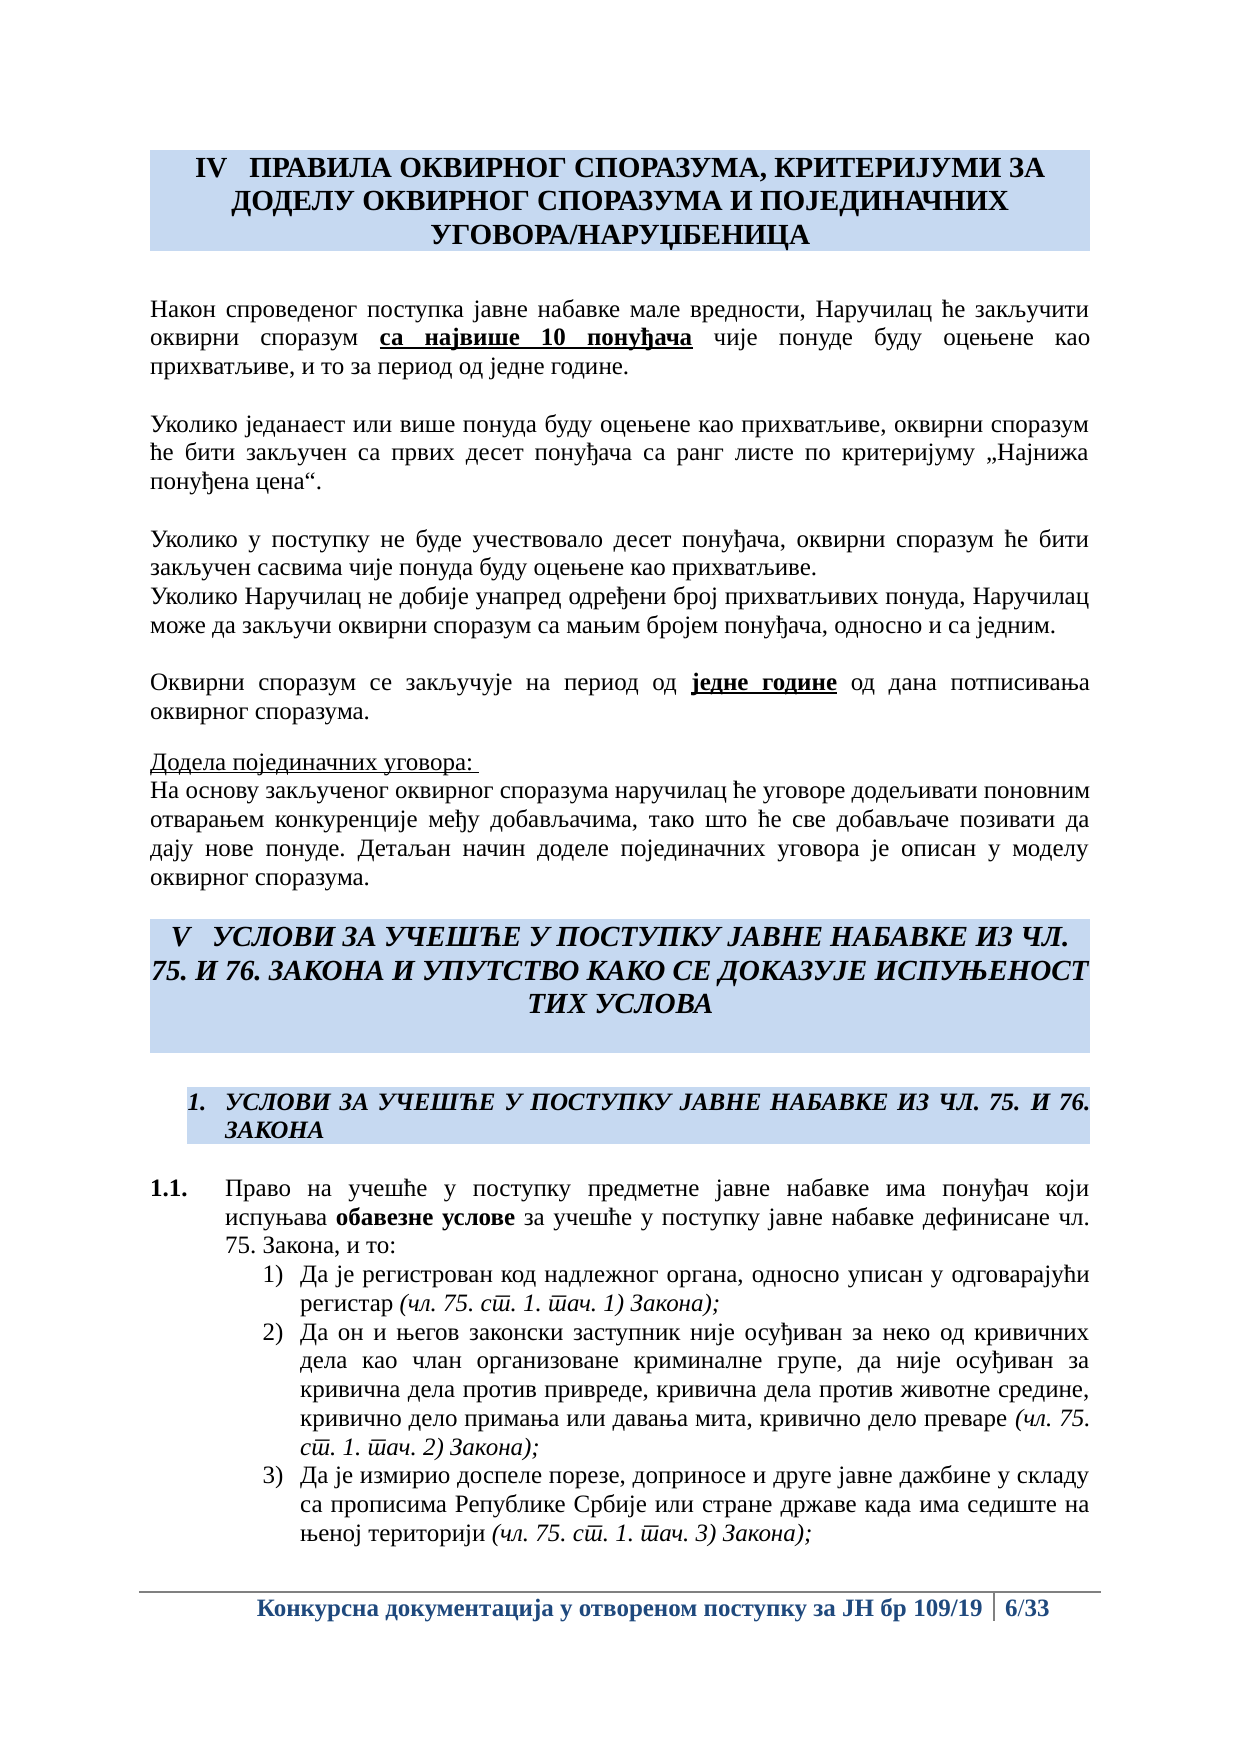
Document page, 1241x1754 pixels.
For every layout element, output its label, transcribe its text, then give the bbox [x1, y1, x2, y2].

list Право на учешће у поступку предметне јавне набавке има понуђач који испуњава обавезне услове за учешће у поступку јавне набавке дефинисане чл. 75. Закона, и то: [150, 1173, 1090, 1259]
text Додела појединачних уговора: [150, 747, 1090, 775]
list Да је регистрован код надлежног органа, односно уписан у одговарајући регистар (чл. 75. ст. 1. тач. 1) Закона); [262, 1259, 1090, 1317]
list УСЛОВИ ЗА УЧЕШЋЕ У ПОСТУПКУ ЈАВНЕ НАБАВКЕ ИЗ ЧЛ. 75. И 76. ЗАКОНА [187, 1087, 1090, 1144]
text Оквирни споразум се закључује на период од једне године од дана потписивања оквирног споразума. [150, 667, 1090, 725]
text Уколико једанаест или више понуда буду оцењене као прихватљиве, оквирни споразум ће бити закључен са првих десет понуђача са ранг листе по критеријуму „Најнижа понуђена цена“. [150, 409, 1090, 495]
text Након спроведеног поступка јавне набавке мале вредности, Наручилац ће закључити оквирни споразум са највише 10 понуђача чијe понудe буду оцењене као прихватљиве, и то за период од једне године. [150, 294, 1090, 380]
text Уколико Наручилац не добије унапред одређени број прихватљивих понуда, Наручилац може да закључи оквирни споразум са мањим бројем понуђача, односно и са једним. [150, 581, 1090, 639]
list Да он и његов законски заступник није осуђиван за неко од кривичних дела као члан организоване криминалне групе, да није осуђиван за кривична дела против привреде, кривична дела против животне средине, кривично дело примања или давања мита, кривично дело преваре (чл. 75. ст. 1. тач. 2) Закона); [262, 1317, 1090, 1461]
text IV ПРАВИЛА ОКВИРНОГ СПОРАЗУМА, КРИТЕРИЈУМИ ЗА ДОДЕЛУ ОКВИРНОГ СПОРАЗУМА И ПОЈЕДИНАЧНИХ УГОВОРА/НАРУЏБЕНИЦА [150, 150, 1090, 251]
text V УСЛОВИ ЗА УЧЕШЋЕ У ПОСТУПКУ ЈАВНЕ НАБАВКЕ ИЗ ЧЛ. 75. И 76. ЗАКОНА И УПУТСТВО КАКО СЕ ДОКАЗУЈЕ ИСПУЊЕНОСТ ТИХ УСЛОВА [150, 919, 1090, 1020]
text Уколико у поступку не буде учествовало десет понуђача, оквирни споразум ће бити закључен сасвима чије понуда буду оцењене као прихватљиве. [150, 524, 1090, 581]
list Да је измирио доспеле порезе, доприносе и друге јавне дажбине у складу са прописима Републике Србије или стране државе када има седиште на њеној територији (чл. 75. ст. 1. тач. 3) Закона); [262, 1461, 1090, 1547]
text На основу закљученог оквирног споразума наручилац ће уговоре додељивати поновним отварањем конкуренције међу добављачима, тако што ће све добављаче позивати да дају нове понуде. Детаљан начин доделе појединачних уговора је описан у моделу оквирног споразума. [150, 775, 1090, 890]
